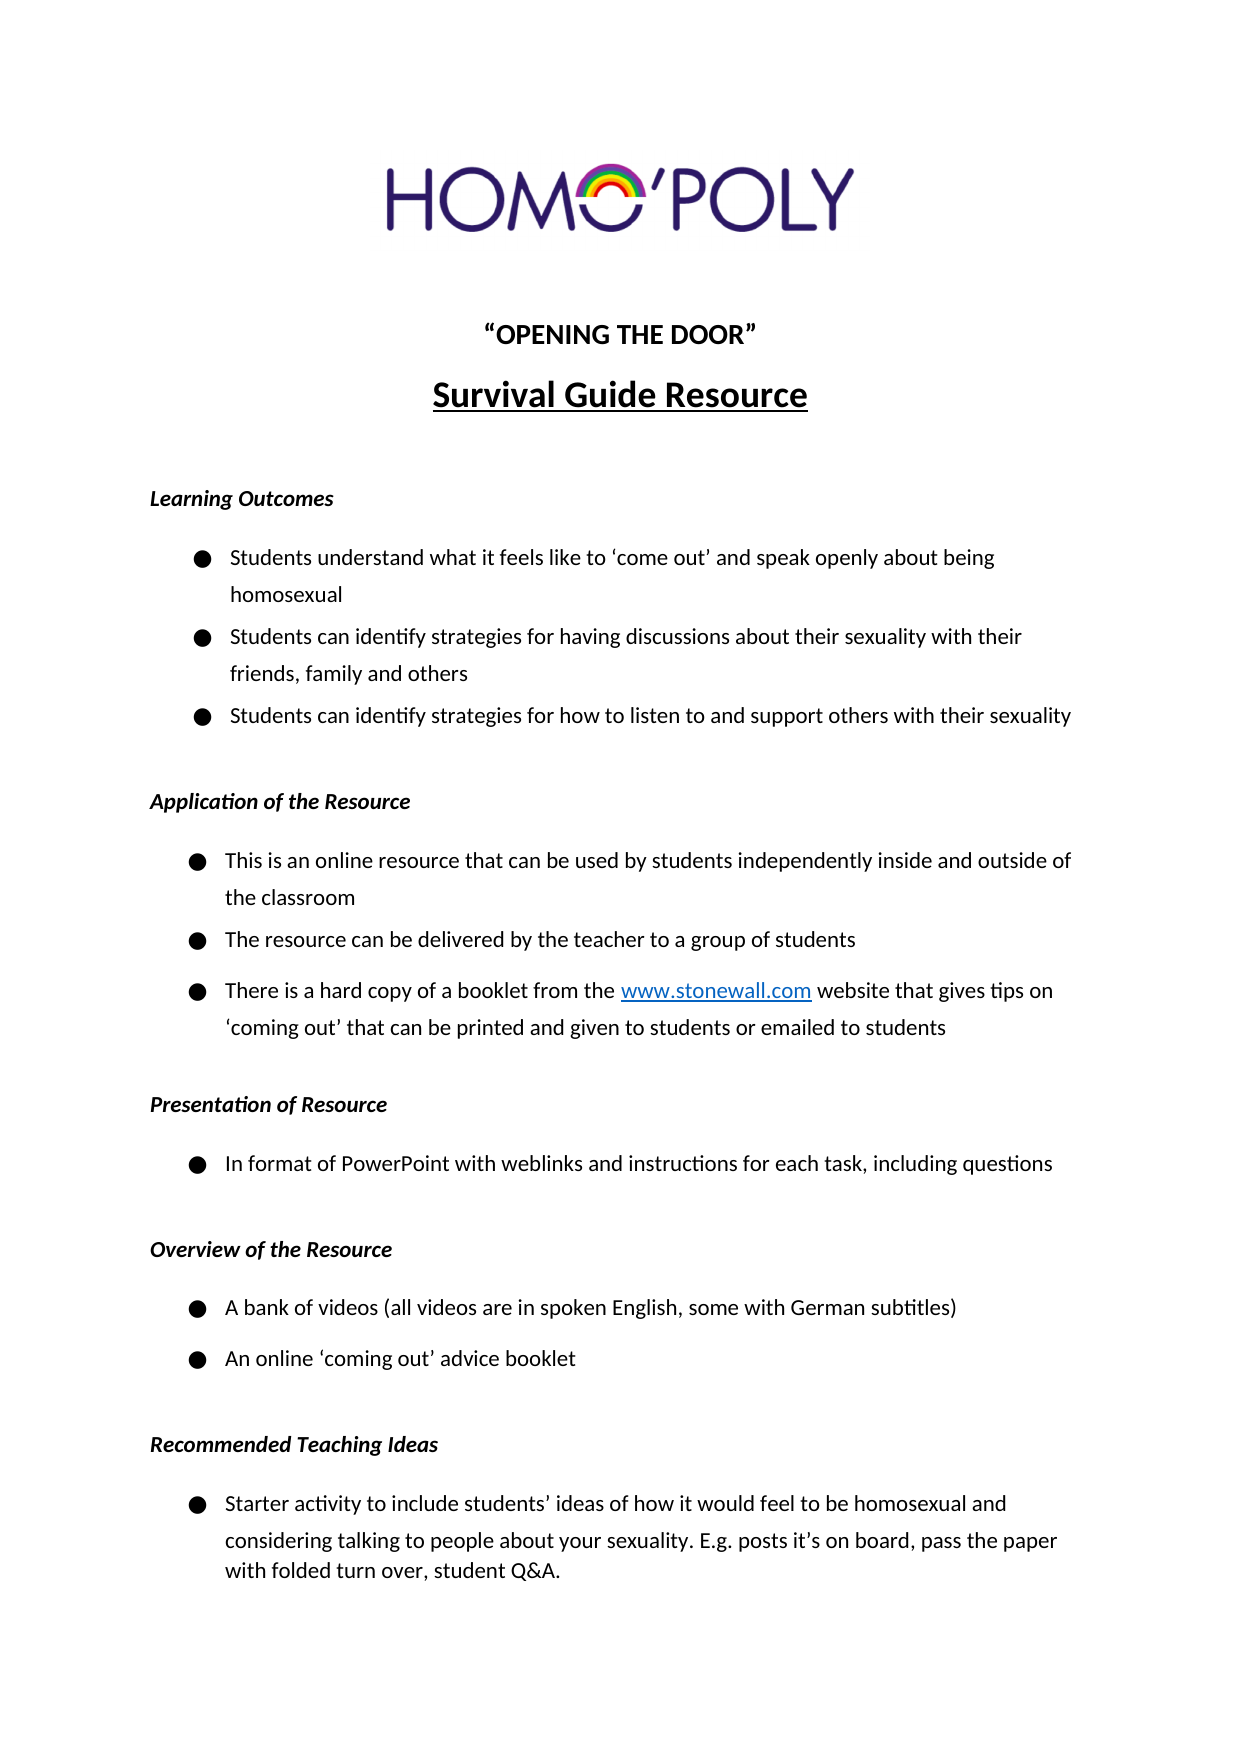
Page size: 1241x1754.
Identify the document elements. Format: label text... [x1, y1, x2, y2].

text Survival Guide Resource [150, 371, 1090, 417]
text Application of the Resource [150, 787, 1090, 815]
picture [369, 150, 871, 251]
list Students understand what it feels like to ‘come out’ and speak openly about being homosexual [192, 531, 1090, 608]
text Recommended Teaching Ideas [150, 1430, 1090, 1458]
list An online ‘coming out’ advice booklet [187, 1333, 1090, 1379]
list This is an online resource that can be used by students independently inside and outside of the classroom [187, 834, 1090, 911]
list The resource can be delivered by the teacher to a group of students [187, 913, 1090, 961]
text Overview of the Resource [150, 1235, 1090, 1263]
text Presentation of Resource [150, 1091, 1090, 1118]
list Starter activity to include students’ ideas of how it would feel to be homosexual and considering talking to people about your sexuality. E.g. posts it’s on board, pass the paper with folded turn over, student Q&A. [187, 1477, 1090, 1584]
list Students can identify strategies for how to listen to and support others with their sexuality [192, 690, 1090, 737]
list There is a hard copy of a booklet from the www.stonewall.com website that gives tips on ‘coming out’ that can be printed and given to students or emailed to students [187, 964, 1090, 1041]
list A bank of videos (all videos are in spoken English, some with German subtitles) [187, 1282, 1090, 1329]
list In format of PowerPoint with weblinks and instructions for each task, including questions [187, 1137, 1090, 1184]
list Students can identify strategies for having discussions about their sexuality with their friends, family and others [192, 610, 1090, 687]
text Learning Outcomes [150, 484, 1090, 512]
text “OPENING THE DOOR” [150, 316, 1090, 352]
